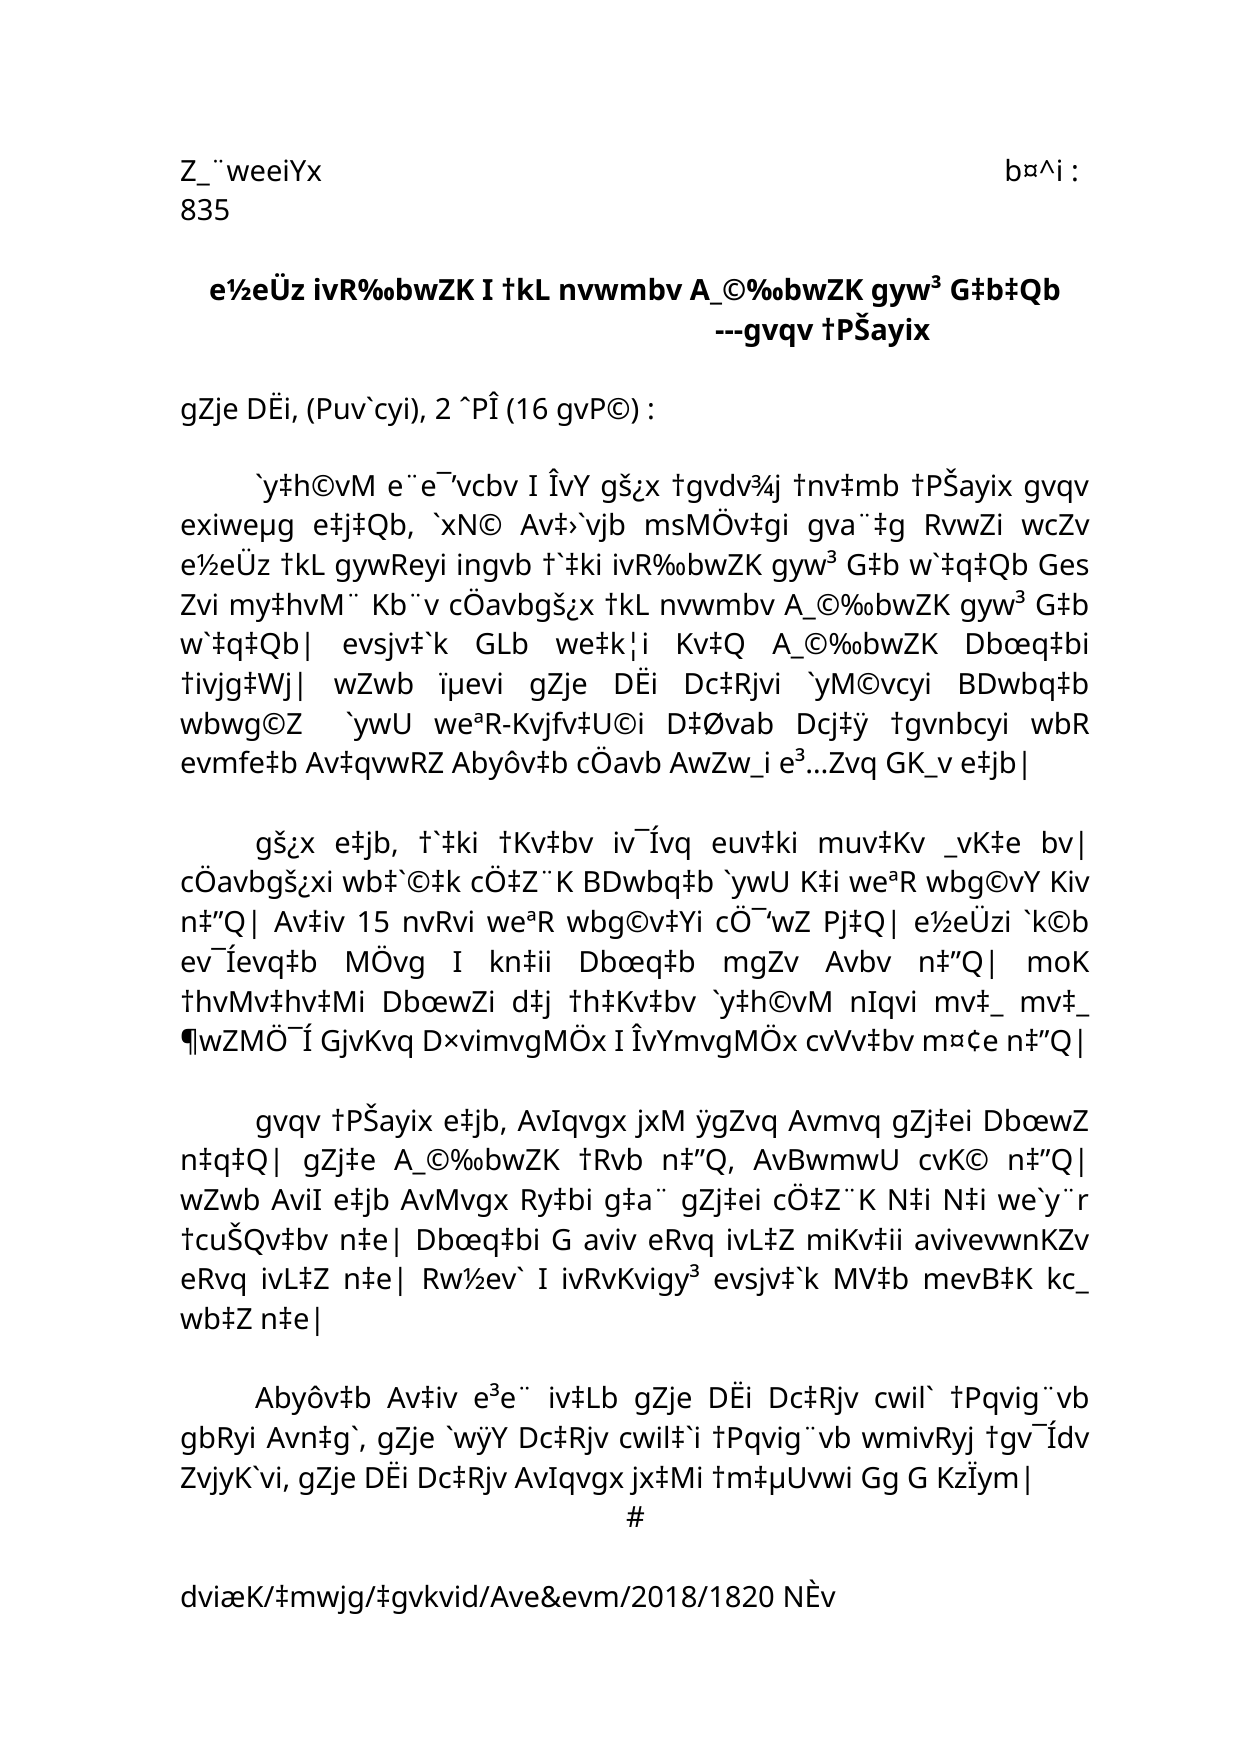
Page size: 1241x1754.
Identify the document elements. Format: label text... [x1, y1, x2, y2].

text e½eÜz ivR‰bwZK I †kL nvwmbv A_©‰bwZK gyw³ G‡b‡Qb [180, 269, 1090, 309]
text Z_¨weeiYx b¤^i : 835 [180, 150, 1090, 229]
text gvqv †PŠayix e‡jb, AvIqvgx jxM ÿgZvq Avmvq gZj‡ei DbœwZ n‡q‡Q| gZj‡e A_©‰bwZK †Rvb n‡”Q, AvBwmwU cvK© n‡”Q| wZwb AviI e‡jb AvMvgx Ry‡bi g‡a¨ gZj‡ei cÖ‡Z¨K N‡i N‡i we`y¨r †cuŠQv‡bv n‡e| Dbœq‡bi G aviv eRvq ivL‡Z miKv‡ii avivevwnKZv eRvq ivL‡Z n‡e| Rw½ev` I ivRvKvigy³ evsjv‡`k MV‡b mevB‡K kc_ wb‡Z n‡e| [180, 1100, 1090, 1338]
text # [180, 1497, 1090, 1536]
text ---gvqv †PŠayix [180, 309, 1090, 348]
text dviæK/‡mwjg/‡gvkvid/Ave&evm/2018/1820 NÈv [180, 1576, 1090, 1616]
text `y‡h©vM e¨e¯’vcbv I ÎvY gš¿x †gvdv¾j †nv‡mb †PŠayix gvqv exiweµg e‡j‡Qb, `xN© Av‡›`vjb msMÖv‡gi gva¨‡g RvwZi wcZv e½eÜz †kL gywReyi ingvb †`‡ki ivR‰bwZK gyw³ G‡b w`‡q‡Qb Ges Zvi my‡hvM¨ Kb¨v cÖavbgš¿x †kL nvwmbv A_©‰bwZK gyw³ G‡b w`‡q‡Qb| evsjv‡`k GLb we‡k¦i Kv‡Q A_©‰bwZK Dbœq‡bi †ivjg‡Wj| wZwb ïµevi gZje DËi Dc‡Rjvi `yM©vcyi BDwbq‡b wbwg©Z `ywU weªR-Kvjfv‡U©i D‡Øvab Dcj‡ÿ †gvnbcyi wbR evmfe‡b Av‡qvwRZ Abyôv‡b cÖavb AwZw_i e³…Zvq GK_v e‡jb| [180, 465, 1090, 782]
text gZje DËi, (Puv`cyi), 2 ˆPÎ (16 gvP©) : [180, 388, 1090, 428]
text Abyôv‡b Av‡iv e³e¨ iv‡Lb gZje DËi Dc‡Rjv cwil` †Pqvig¨vb gbRyi Avn‡g`, gZje `wÿY Dc‡Rjv cwil‡`i †Pqvig¨vb wmivRyj †gv¯Ídv ZvjyK`vi, gZje DËi Dc‡Rjv AvIqvgx jx‡Mi †m‡µUvwi Gg G KzÏym| [180, 1378, 1090, 1497]
text gš¿x e‡jb, †`‡ki †Kv‡bv iv¯Ívq euv‡ki muv‡Kv _vK‡e bv| cÖavbgš¿xi wb‡`©‡k cÖ‡Z¨K BDwbq‡b `ywU K‡i weªR wbg©vY Kiv n‡”Q| Av‡iv 15 nvRvi weªR wbg©v‡Yi cÖ¯‘wZ Pj‡Q| e½eÜzi `k©b ev¯Íevq‡b MÖvg I kn‡ii Dbœq‡b mgZv Avbv n‡”Q| moK †hvMv‡hv‡Mi DbœwZi d‡j †h‡Kv‡bv `y‡h©vM nIqvi mv‡_ mv‡_ ¶wZMÖ¯Í GjvKvq D×vimvgMÖx I ÎvYmvgMÖx cvVv‡bv m¤¢e n‡”Q| [180, 822, 1090, 1060]
